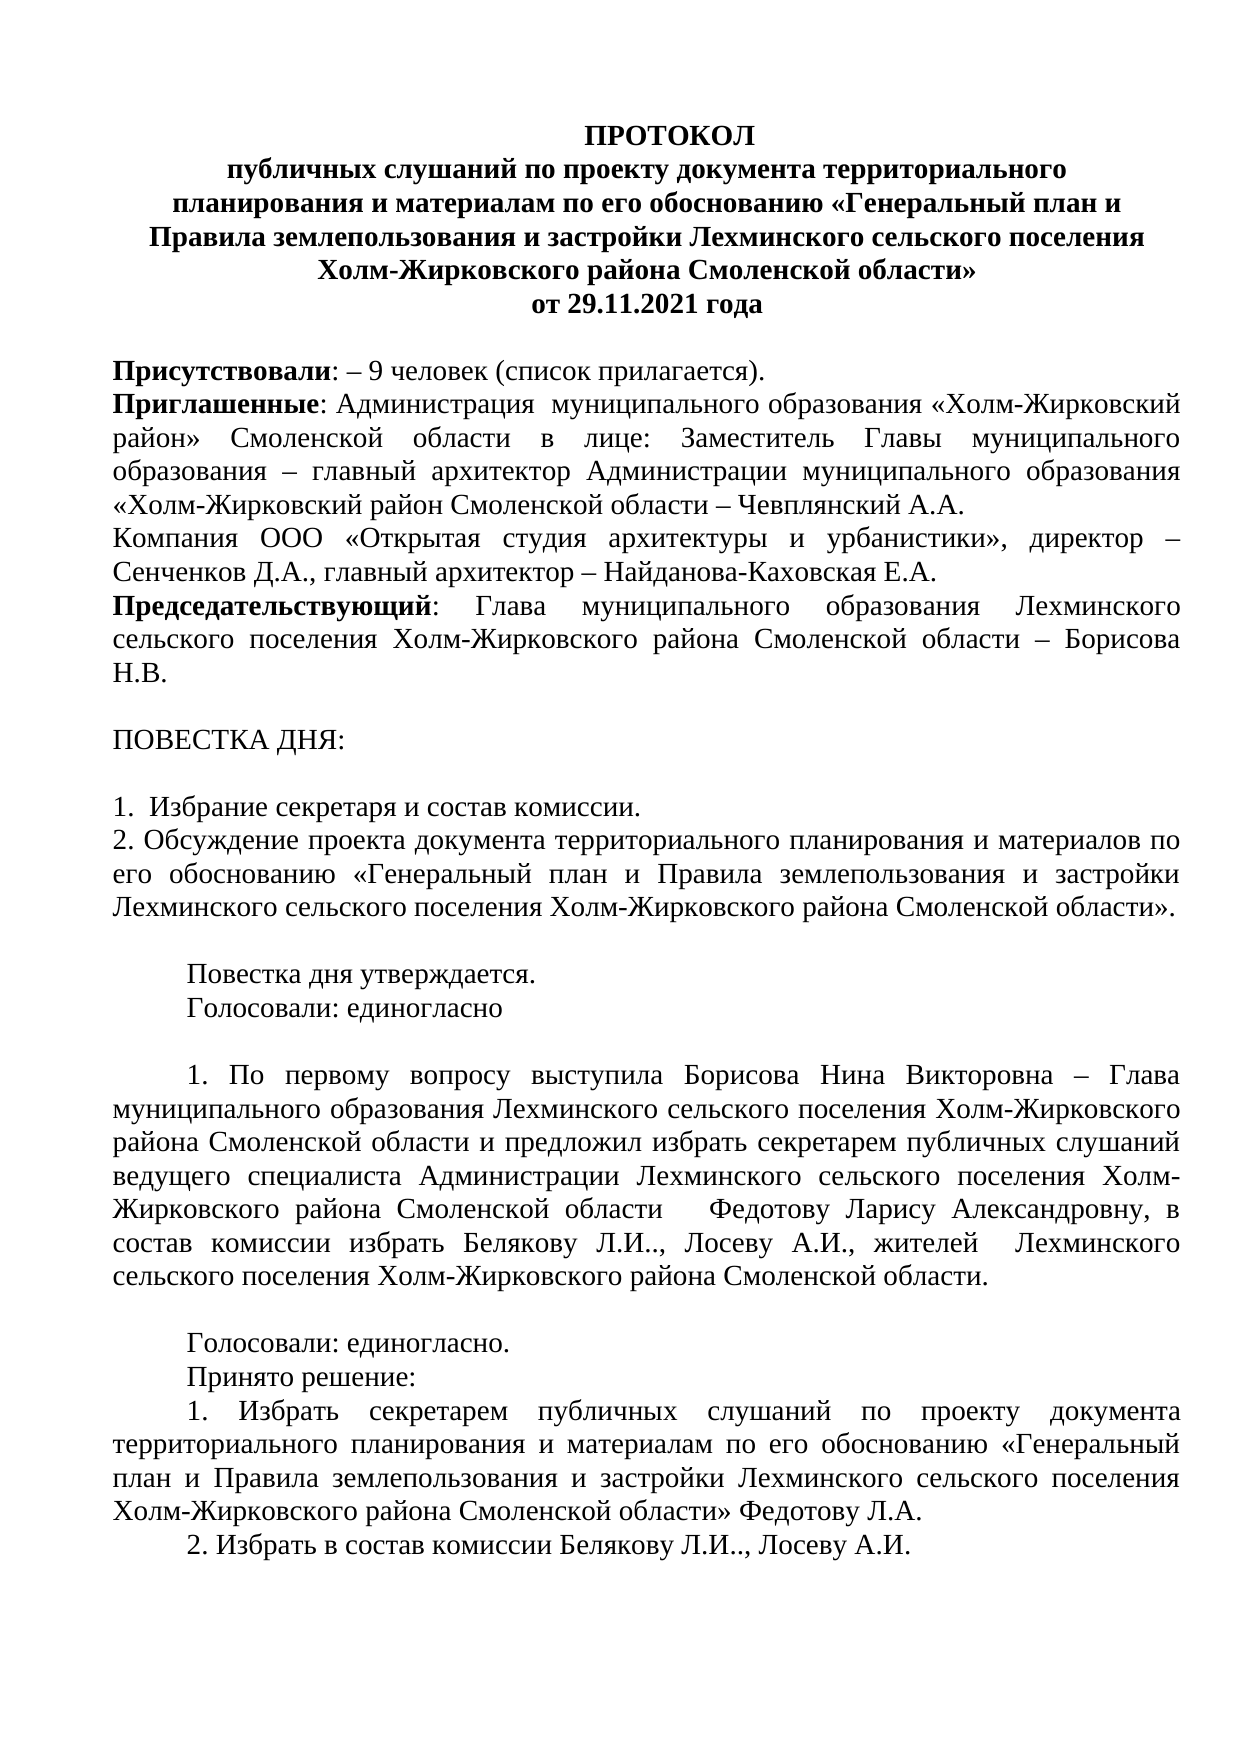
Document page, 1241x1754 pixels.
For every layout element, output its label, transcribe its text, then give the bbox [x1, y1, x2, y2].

text публичных слушаний по проекту документа территориального [112, 152, 1181, 185]
text 1. Избрать секретарем публичных слушаний по проекту документа территориального планирования и материалам по его обоснованию «Генеральный план и Правила землепользования и застройки Лехминского сельского поселения Холм-Жирковского района Смоленской области» Федотову Л.А. [112, 1393, 1181, 1527]
text ПОВЕСТКА ДНЯ: [112, 722, 1181, 755]
text Председательствующий: Глава муниципального образования Лехминского сельского поселения Холм-Жирковского района Смоленской области – Борисова Н.В. [112, 588, 1181, 688]
text Голосовали: единогласно [112, 990, 1181, 1024]
text Компания ООО «Открытая студия архитектуры и урбанистики», директор – Сенченков Д.А., главный архитектор – Найданова-Каховская Е.А. [112, 521, 1181, 588]
text Приглашенные: Администрация муниципального образования «Холм-Жирковский район» Смоленской области в лице: Заместитель Главы муниципального образования – главный архитектор Администрации муниципального образования «Холм-Жирковский район Смоленской области – Чевплянский А.А. [112, 386, 1181, 521]
text Присутствовали: – 9 человек (список прилагается). [112, 353, 1181, 386]
text Повестка дня утверждается. [112, 957, 1181, 990]
text от 29.11.2021 года [112, 286, 1181, 319]
text Принято решение: [112, 1359, 1181, 1393]
text ПРОТОКОЛ [158, 118, 1181, 152]
text 1. По первому вопросу выступила Борисова Нина Викторовна – Глава муниципального образования Лехминского сельского поселения Холм-Жирковского района Смоленской области и предложил избрать секретарем публичных слушаний ведущего специалиста Администрации Лехминского сельского поселения Холм-Жирковского района Смоленской области Федотову Ларису Александровну, в состав комиссии избрать Белякову Л.И.., Лосеву А.И., жителей Лехминского сельского поселения Холм-Жирковского района Смоленской области. [112, 1057, 1181, 1292]
text 2. Избрать в состав комиссии Белякову Л.И.., Лосеву А.И. [112, 1527, 1181, 1560]
text 1. Избрание секретаря и состав комиссии. [112, 789, 1181, 822]
text Голосовали: единогласно. [112, 1326, 1181, 1359]
text 2. Обсуждение проекта документа территориального планирования и материалов по его обоснованию «Генеральный план и Правила землепользования и застройки Лехминского сельского поселения Холм-Жирковского района Смоленской области». [112, 822, 1181, 923]
text планирования и материалам по его обоснованию «Генеральный план и Правила землепользования и застройки Лехминского сельского поселения Холм-Жирковского района Смоленской области» [112, 185, 1181, 286]
